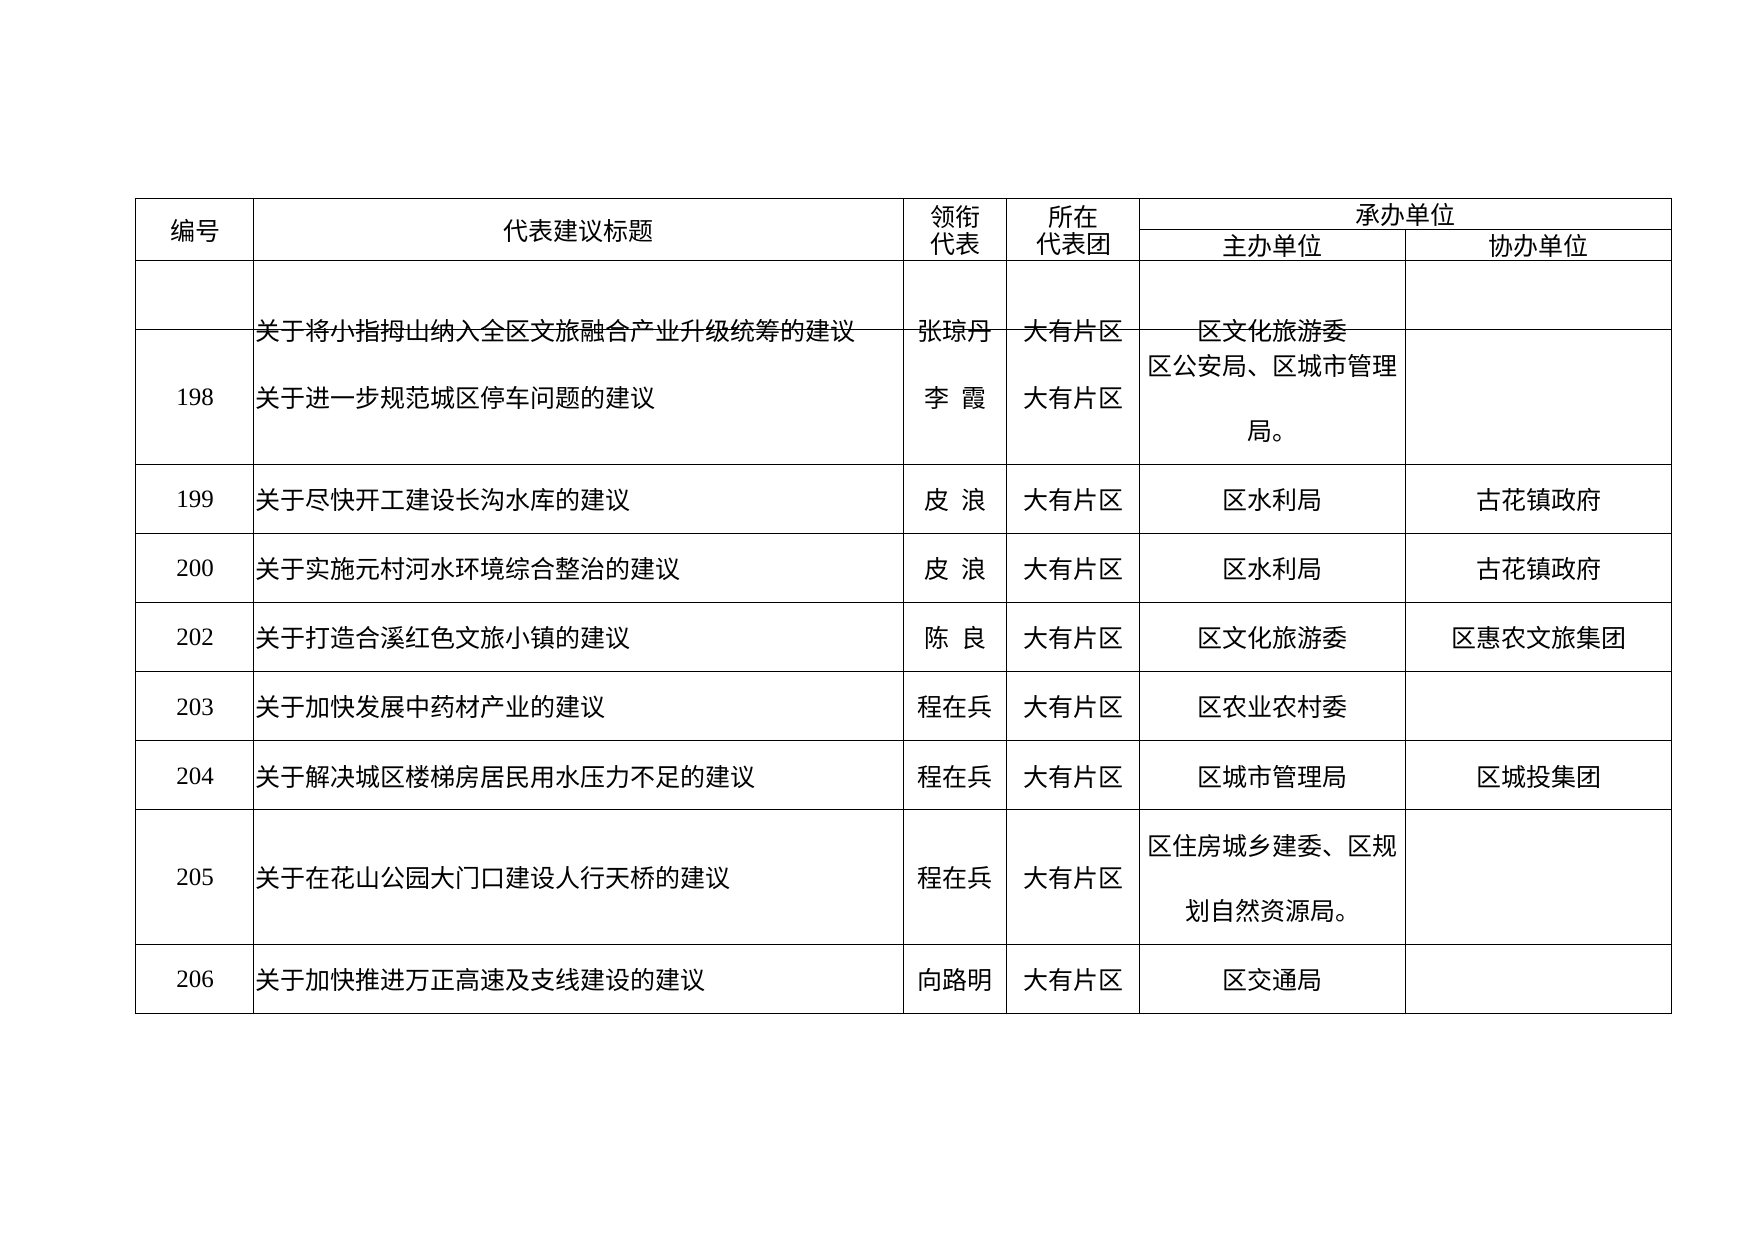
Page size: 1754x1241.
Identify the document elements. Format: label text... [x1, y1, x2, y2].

table_cell 区惠农文旅集团 [1406, 603, 1671, 671]
table_cell 古花镇政府 [1406, 465, 1671, 533]
table_cell 大有片区 [1007, 603, 1139, 671]
table_cell 区公安局、区城市管理局。 [1140, 330, 1405, 463]
table_cell 关于实施元村河水环境综合整治的建议 [254, 534, 903, 602]
table_cell 关于在花山公园大门口建设人行天桥的建议 [254, 810, 903, 943]
table_cell 区城市管理局 [1140, 741, 1405, 809]
table_cell 206 [136, 945, 253, 1013]
table_cell [1406, 672, 1671, 740]
table_cell 大有片区 [1007, 741, 1139, 809]
table_cell 主办单位 [1140, 230, 1405, 260]
table_header 所在 代表团 [1007, 199, 1139, 260]
table_cell 关于进一步规范城区停车问题的建议 [254, 330, 903, 463]
table_cell 200 [136, 534, 253, 602]
table_cell 皮 浪 [904, 534, 1006, 602]
table_cell 协办单位 [1406, 230, 1671, 260]
table_cell 区交通局 [1140, 945, 1405, 1013]
table_cell [1406, 945, 1671, 1013]
table_cell 区水利局 [1140, 534, 1405, 602]
table_cell 程在兵 [904, 810, 1006, 943]
table_cell 关于解决城区楼梯房居民用水压力不足的建议 [254, 741, 903, 809]
table_cell 关于打造合溪红色文旅小镇的建议 [254, 603, 903, 671]
table_cell 程在兵 [904, 741, 1006, 809]
table_cell 203 [136, 672, 253, 740]
table_header 编号 [136, 199, 253, 260]
table_cell 大有片区 [1007, 465, 1139, 533]
table_cell [1406, 810, 1671, 943]
table_cell 关于加快发展中药材产业的建议 [254, 672, 903, 740]
table_cell 大有片区 [1007, 534, 1139, 602]
table_cell 李 霞 [904, 330, 1006, 463]
table_header 承办单位 [1140, 199, 1671, 229]
table_cell 区住房城乡建委、区规划自然资源局。 [1140, 810, 1405, 943]
table_cell 199 [136, 465, 253, 533]
table_cell 古花镇政府 [1406, 534, 1671, 602]
table_cell 大有片区 [1007, 945, 1139, 1013]
table_header 代表建议标题 [254, 199, 903, 260]
table_cell 程在兵 [904, 672, 1006, 740]
table_cell 大有片区 [1007, 810, 1139, 943]
table_cell 区文化旅游委 [1140, 603, 1405, 671]
table_cell 区水利局 [1140, 465, 1405, 533]
table_cell 向路明 [904, 945, 1006, 1013]
table_cell 区城投集团 [1406, 741, 1671, 809]
table_cell 大有片区 [1007, 330, 1139, 463]
table_cell 皮 浪 [904, 465, 1006, 533]
table_header 领衔 代表 [904, 199, 1006, 260]
table_cell 区农业农村委 [1140, 672, 1405, 740]
table_cell [1406, 330, 1671, 463]
table_cell 202 [136, 603, 253, 671]
table_cell 204 [136, 741, 253, 809]
table_cell 205 [136, 810, 253, 943]
table_cell 198 [136, 330, 253, 463]
table_cell 关于加快推进万正高速及支线建设的建议 [254, 945, 903, 1013]
table_cell 关于尽快开工建设长沟水库的建议 [254, 465, 903, 533]
table_cell 陈 良 [904, 603, 1006, 671]
table_cell 大有片区 [1007, 672, 1139, 740]
